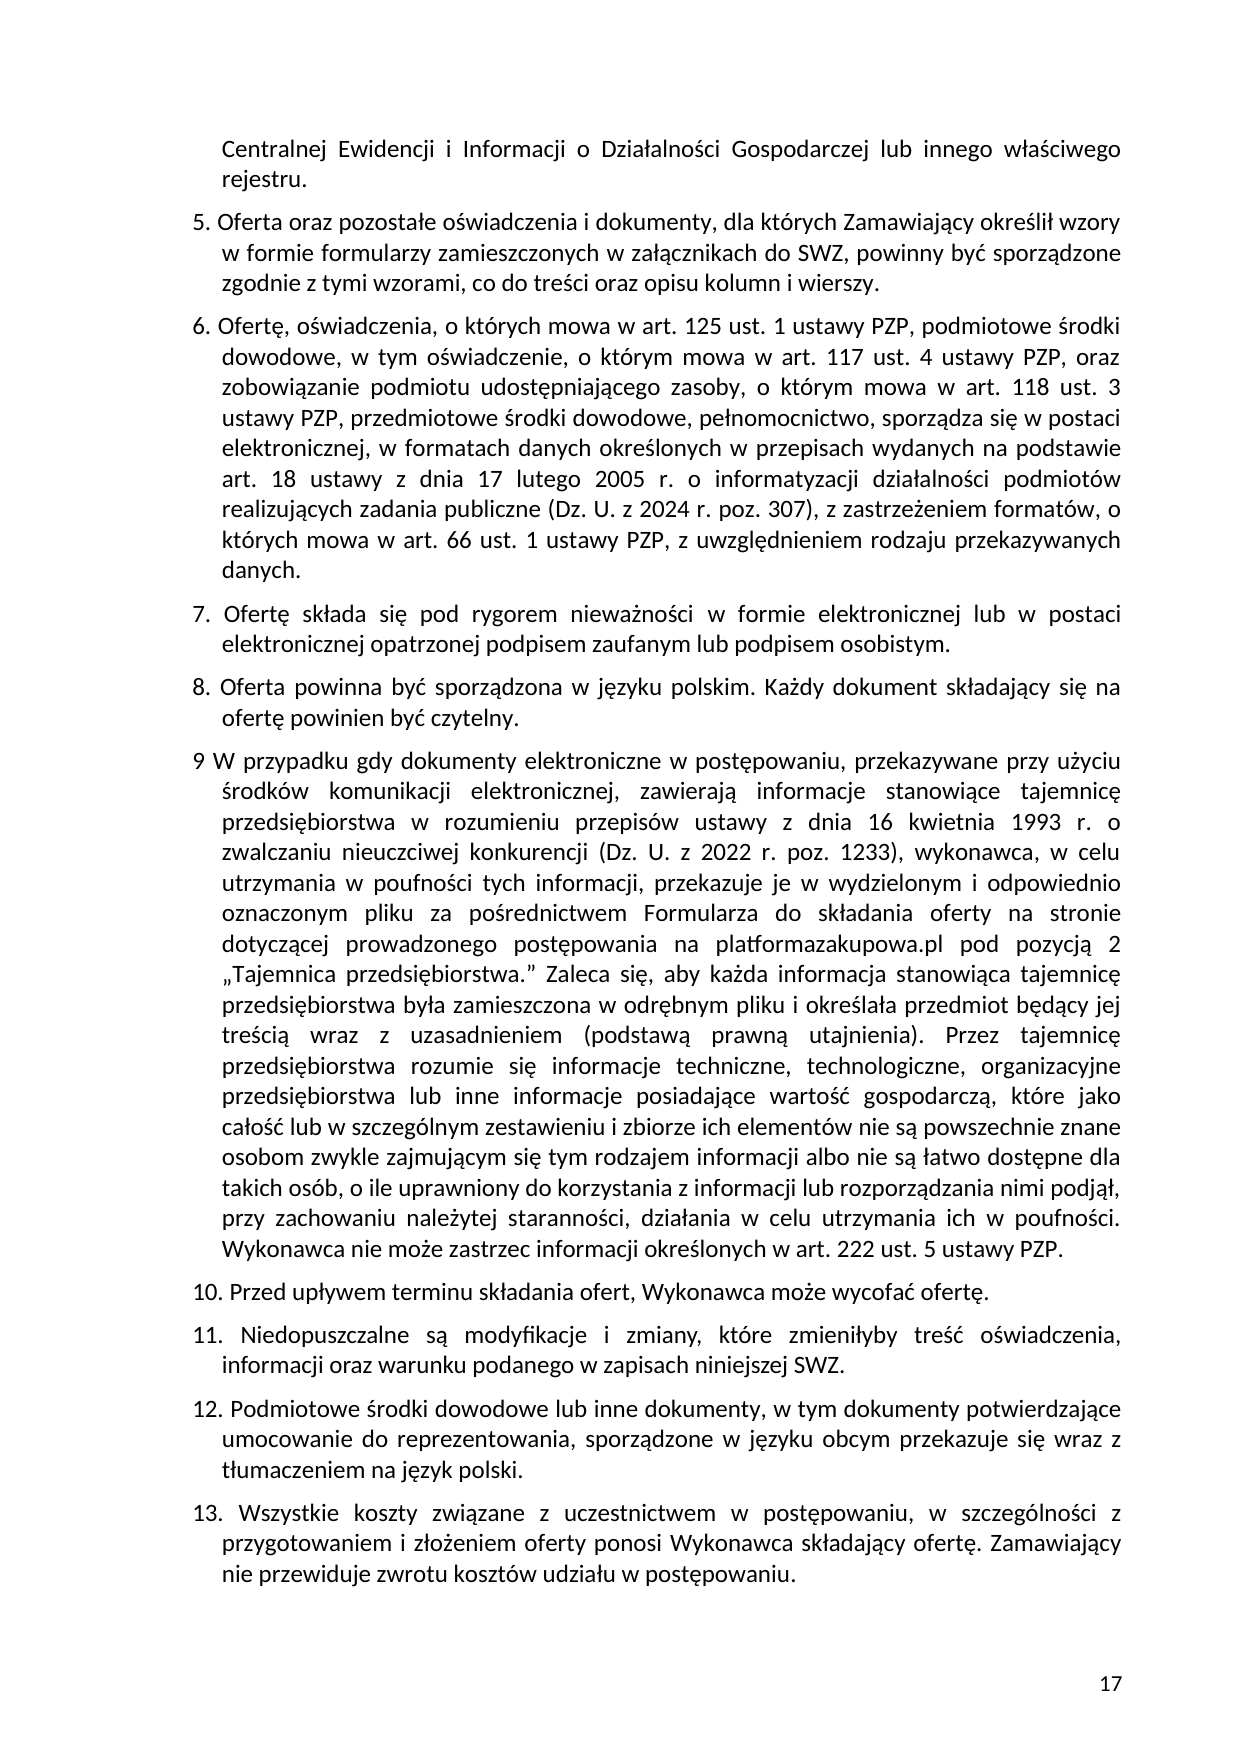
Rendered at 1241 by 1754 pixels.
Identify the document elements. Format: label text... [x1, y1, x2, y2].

text 8. Oferta powinna być sporządzona w języku polskim. Każdy dokument składający się na ofertę powinien być czytelny. [192, 671, 1122, 732]
text 5. Oferta oraz pozostałe oświadczenia i dokumenty, dla których Zamawiający określił wzory w formie formularzy zamieszczonych w załącznikach do SWZ, powinny być sporządzone zgodnie z tymi wzorami, co do treści oraz opisu kolumn i wierszy. [192, 206, 1122, 298]
text 13. Wszystkie koszty związane z uczestnictwem w postępowaniu, w szczególności z przygotowaniem i złożeniem oferty ponosi Wykonawca składający ofertę. Zamawiający nie przewiduje zwrotu kosztów udziału w postępowaniu. [192, 1497, 1122, 1588]
text 9 W przypadku gdy dokumenty elektroniczne w postępowaniu, przekazywane przy użyciu środków komunikacji elektronicznej, zawierają informacje stanowiące tajemnicę przedsiębiorstwa w rozumieniu przepisów ustawy z dnia 16 kwietnia 1993 r. o zwalczaniu nieuczciwej konkurencji (Dz. U. z 2022 r. poz. 1233), wykonawca, w celu utrzymania w poufności tych informacji, przekazuje je w wydzielonym i odpowiednio oznaczonym pliku za pośrednictwem Formularza do składania oferty na stronie dotyczącej prowadzonego postępowania na platformazakupowa.pl pod pozycją 2 „Tajemnica przedsiębiorstwa.” Zaleca się, aby każda informacja stanowiąca tajemnicę przedsiębiorstwa była zamieszczona w odrębnym pliku i określała przedmiot będący jej treścią wraz z uzasadnieniem (podstawą prawną utajnienia). Przez tajemnicę przedsiębiorstwa rozumie się informacje techniczne, technologiczne, organizacyjne przedsiębiorstwa lub inne informacje posiadające wartość gospodarczą, które jako całość lub w szczególnym zestawieniu i zbiorze ich elementów nie są powszechnie znane osobom zwykle zajmującym się tym rodzajem informacji albo nie są łatwo dostępne dla takich osób, o ile uprawniony do korzystania z informacji lub rozporządzania nimi podjął, przy zachowaniu należytej staranności, działania w celu utrzymania ich w poufności. Wykonawca nie może zastrzec informacji określonych w art. 222 ust. 5 ustawy PZP. [192, 745, 1122, 1264]
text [192, 133, 1122, 194]
text 11. Niedopuszczalne są modyfikacje i zmiany, które zmieniłyby treść oświadczenia, informacji oraz warunku podanego w zapisach niniejszej SWZ. [192, 1319, 1122, 1380]
text 7. Ofertę składa się pod rygorem nieważności w formie elektronicznej lub w postaci elektronicznej opatrzonej podpisem zaufanym lub podpisem osobistym. [192, 598, 1122, 659]
text 12. Podmiotowe środki dowodowe lub inne dokumenty, w tym dokumenty potwierdzające umocowanie do reprezentowania, sporządzone w języku obcym przekazuje się wraz z tłumaczeniem na język polski. [192, 1393, 1122, 1484]
text 6. Ofertę, oświadczenia, o których mowa w art. 125 ust. 1 ustawy PZP, podmiotowe środki dowodowe, w tym oświadczenie, o którym mowa w art. 117 ust. 4 ustawy PZP, oraz zobowiązanie podmiotu udostępniającego zasoby, o którym mowa w art. 118 ust. 3 ustawy PZP, przedmiotowe środki dowodowe, pełnomocnictwo, sporządza się w postaci elektronicznej, w formatach danych określonych w przepisach wydanych na podstawie art. 18 ustawy z dnia 17 lutego 2005 r. o informatyzacji działalności podmiotów realizujących zadania publiczne (Dz. U. z 2024 r. poz. 307), z zastrzeżeniem formatów, o których mowa w art. 66 ust. 1 ustawy PZP, z uwzględnieniem rodzaju przekazywanych danych. [192, 311, 1122, 585]
text 10. Przed upływem terminu składania ofert, Wykonawca może wycofać ofertę. [192, 1276, 1122, 1307]
